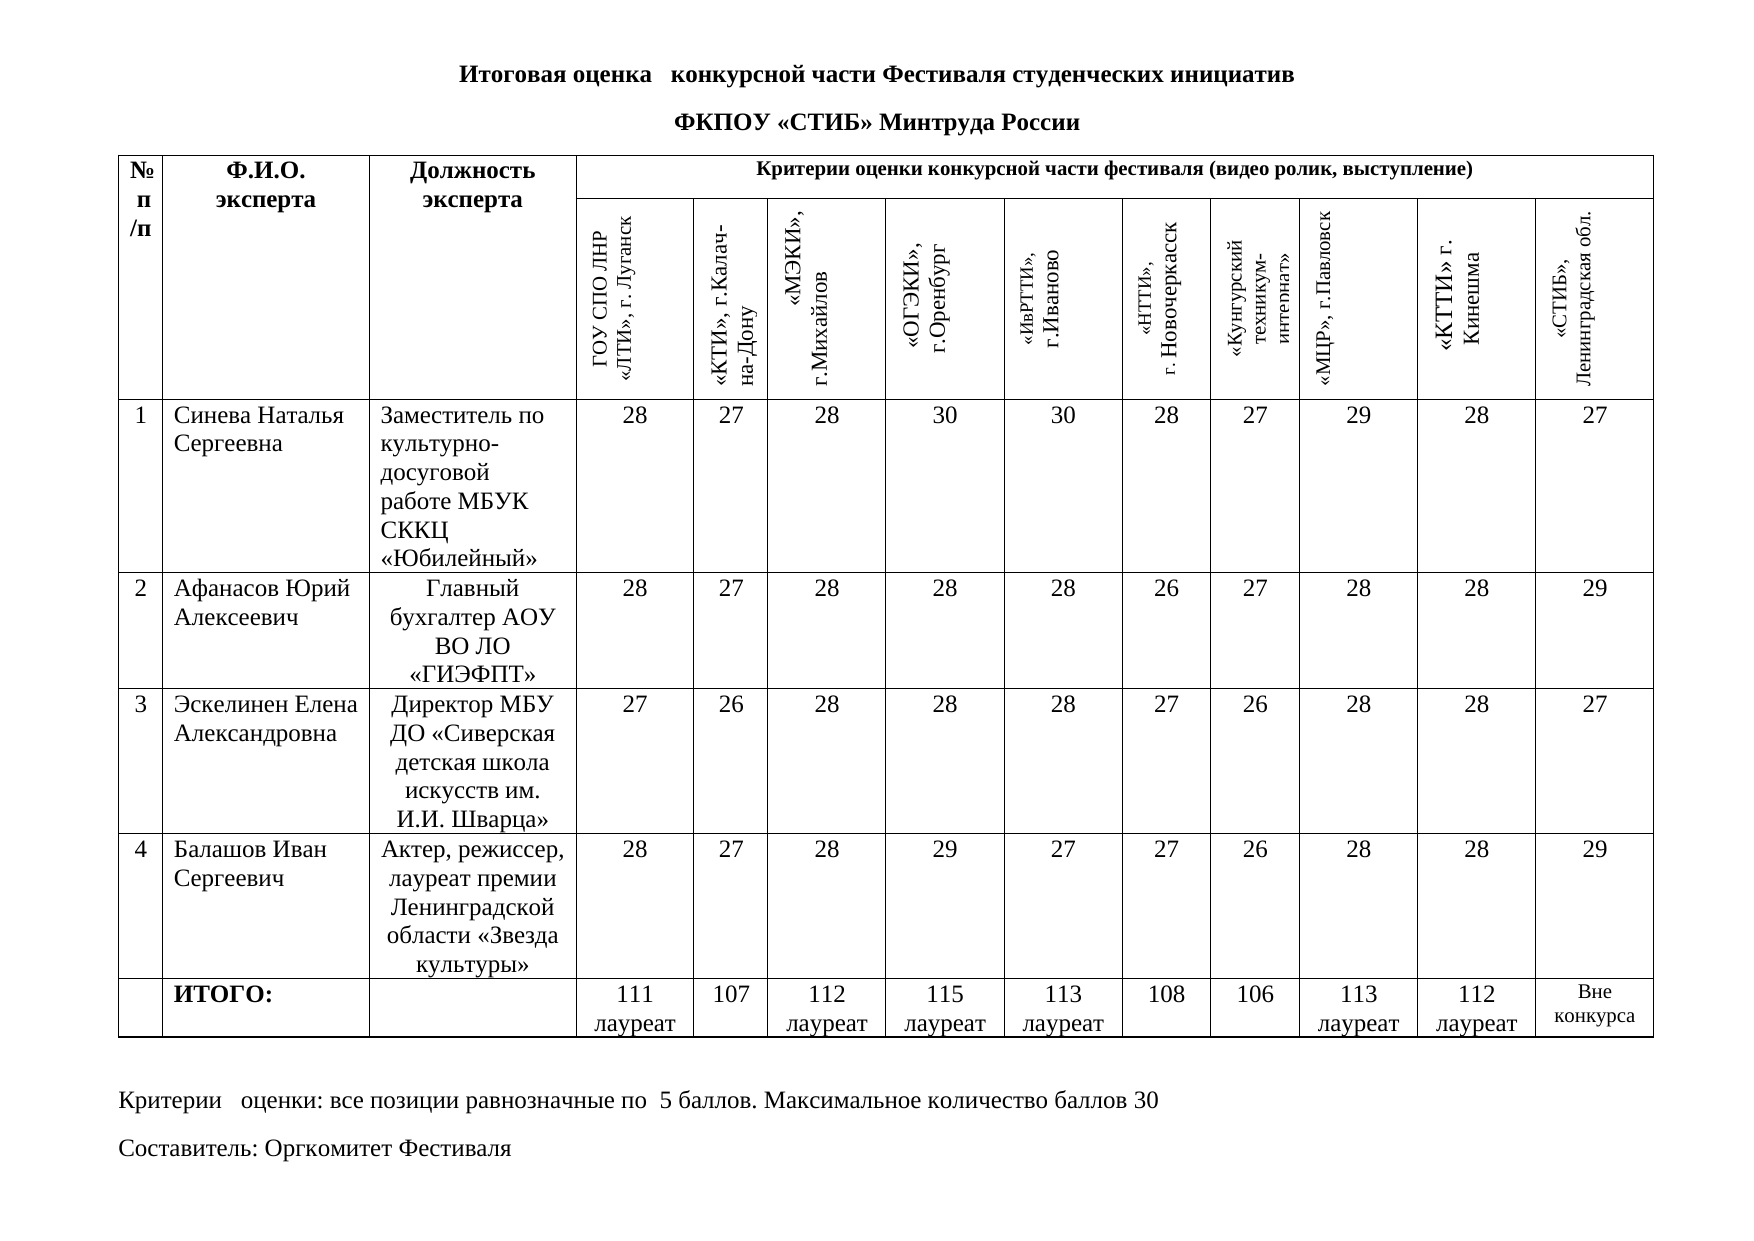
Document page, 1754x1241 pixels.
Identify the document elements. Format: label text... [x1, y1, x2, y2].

table_cell 28 [768, 834, 885, 978]
table_cell 111 лауреат [577, 979, 693, 1036]
table_cell Заместитель по культурно-досуговой работе МБУК СККЦ «Юбилейный» [370, 400, 576, 572]
table_cell ИТОГО: [163, 979, 369, 1036]
table_cell 112 лауреат [768, 979, 885, 1036]
table_cell 28 [1418, 834, 1535, 978]
table_cell 28 [577, 834, 693, 978]
table_cell 27 [1123, 834, 1210, 978]
table_cell 26 [1123, 573, 1210, 688]
table_cell Эскелинен Елена Александровна [163, 689, 369, 833]
table_cell Директор МБУ ДО «Сиверская детская школа искусств им. И.И. Шварца» [370, 689, 576, 833]
text Критерии оценки: все позиции равнозначные по 5 баллов. Максимальное количество баллов 30 [118, 1085, 1636, 1114]
table_cell Синева Наталья Сергеевна [163, 400, 369, 572]
table_cell [119, 979, 162, 1036]
table_cell 3 [119, 689, 162, 833]
table_cell Актер, режиссер, лауреат премии Ленинградской области «Звезда культуры» [370, 834, 576, 978]
table_cell 28 [1418, 573, 1535, 688]
table_cell 28 [768, 400, 885, 572]
table_cell «Кунгурский техникум-интернат» [1211, 199, 1299, 399]
table_cell 108 [1123, 979, 1210, 1036]
text ФКПОУ «СТИБ» Минтруда России [118, 107, 1636, 136]
table_cell 27 [1536, 689, 1653, 833]
table_cell 28 [886, 573, 1004, 688]
table_cell 27 [1005, 834, 1122, 978]
table_cell «ОГЭКИ», г.Оренбург [886, 199, 1004, 399]
table_cell 28 [768, 689, 885, 833]
table_cell «КТТИ» г. Кинешма [1418, 199, 1535, 399]
table_cell 4 [119, 834, 162, 978]
table_cell 29 [1536, 834, 1653, 978]
table_cell 27 [694, 573, 767, 688]
table_cell 28 [577, 400, 693, 572]
table_cell 29 [1300, 400, 1417, 572]
table_cell 2 [119, 573, 162, 688]
table_cell 30 [1005, 400, 1122, 572]
table_cell 28 [577, 573, 693, 688]
table_header Критерии оценки конкурсной части фестиваля (видео ролик, выступление) [577, 156, 1653, 198]
table_cell Афанасов Юрий Алексеевич [163, 573, 369, 688]
table_cell «МЦР», г.Павловск [1300, 199, 1417, 399]
table_cell 28 [1418, 689, 1535, 833]
table_cell 28 [886, 689, 1004, 833]
table_cell 26 [1211, 689, 1299, 833]
table_cell 27 [1211, 573, 1299, 688]
table_cell 28 [1300, 573, 1417, 688]
table_cell 27 [694, 400, 767, 572]
table_cell 27 [1123, 689, 1210, 833]
table_cell 112 лауреат [1418, 979, 1535, 1036]
table_cell 27 [1536, 400, 1653, 572]
table_cell «СТИБ», Ленинградская обл. [1536, 199, 1653, 399]
table_cell 30 [886, 400, 1004, 572]
table_cell 113 лауреат [1300, 979, 1417, 1036]
table_cell 28 [1418, 400, 1535, 572]
table_cell «МЭКИ», г.Михайлов [768, 199, 885, 399]
table_cell 27 [1211, 400, 1299, 572]
table_cell 28 [1300, 834, 1417, 978]
table_cell 1 [119, 400, 162, 572]
table_cell 107 [694, 979, 767, 1036]
table_cell «ИвРТТИ», г.Иваново [1005, 199, 1122, 399]
table_cell 28 [1005, 573, 1122, 688]
table_cell Вне конкурса [1536, 979, 1653, 1036]
table_cell 28 [1123, 400, 1210, 572]
table_cell Главный бухгалтер АОУ ВО ЛО «ГИЭФПТ» [370, 573, 576, 688]
table_cell 106 [1211, 979, 1299, 1036]
text Итоговая оценка конкурсной части Фестиваля студенческих инициатив [118, 59, 1636, 88]
table_header Должность эксперта [370, 156, 576, 399]
table_cell 28 [768, 573, 885, 688]
table_cell 29 [1536, 573, 1653, 688]
table_cell «КТИ», г.Калач-на-Дону [694, 199, 767, 399]
table_cell 113 лауреат [1005, 979, 1122, 1036]
table_cell 28 [1005, 689, 1122, 833]
table_cell 28 [1300, 689, 1417, 833]
table_cell Балашов Иван Сергеевич [163, 834, 369, 978]
table_cell 27 [694, 834, 767, 978]
table_header Ф.И.О. эксперта [163, 156, 369, 399]
table_cell 29 [886, 834, 1004, 978]
table_cell ГОУ СПО ЛНР «ЛТИ», г. Луганск [577, 199, 693, 399]
table_header № п/п [119, 156, 162, 399]
table_cell 115 лауреат [886, 979, 1004, 1036]
table_cell 26 [694, 689, 767, 833]
table_cell 26 [1211, 834, 1299, 978]
table_cell 27 [577, 689, 693, 833]
table_cell «НТТИ», г. Новочеркасск [1123, 199, 1210, 399]
text Составитель: Оргкомитет Фестиваля [118, 1133, 1636, 1162]
table_cell [370, 979, 576, 1036]
